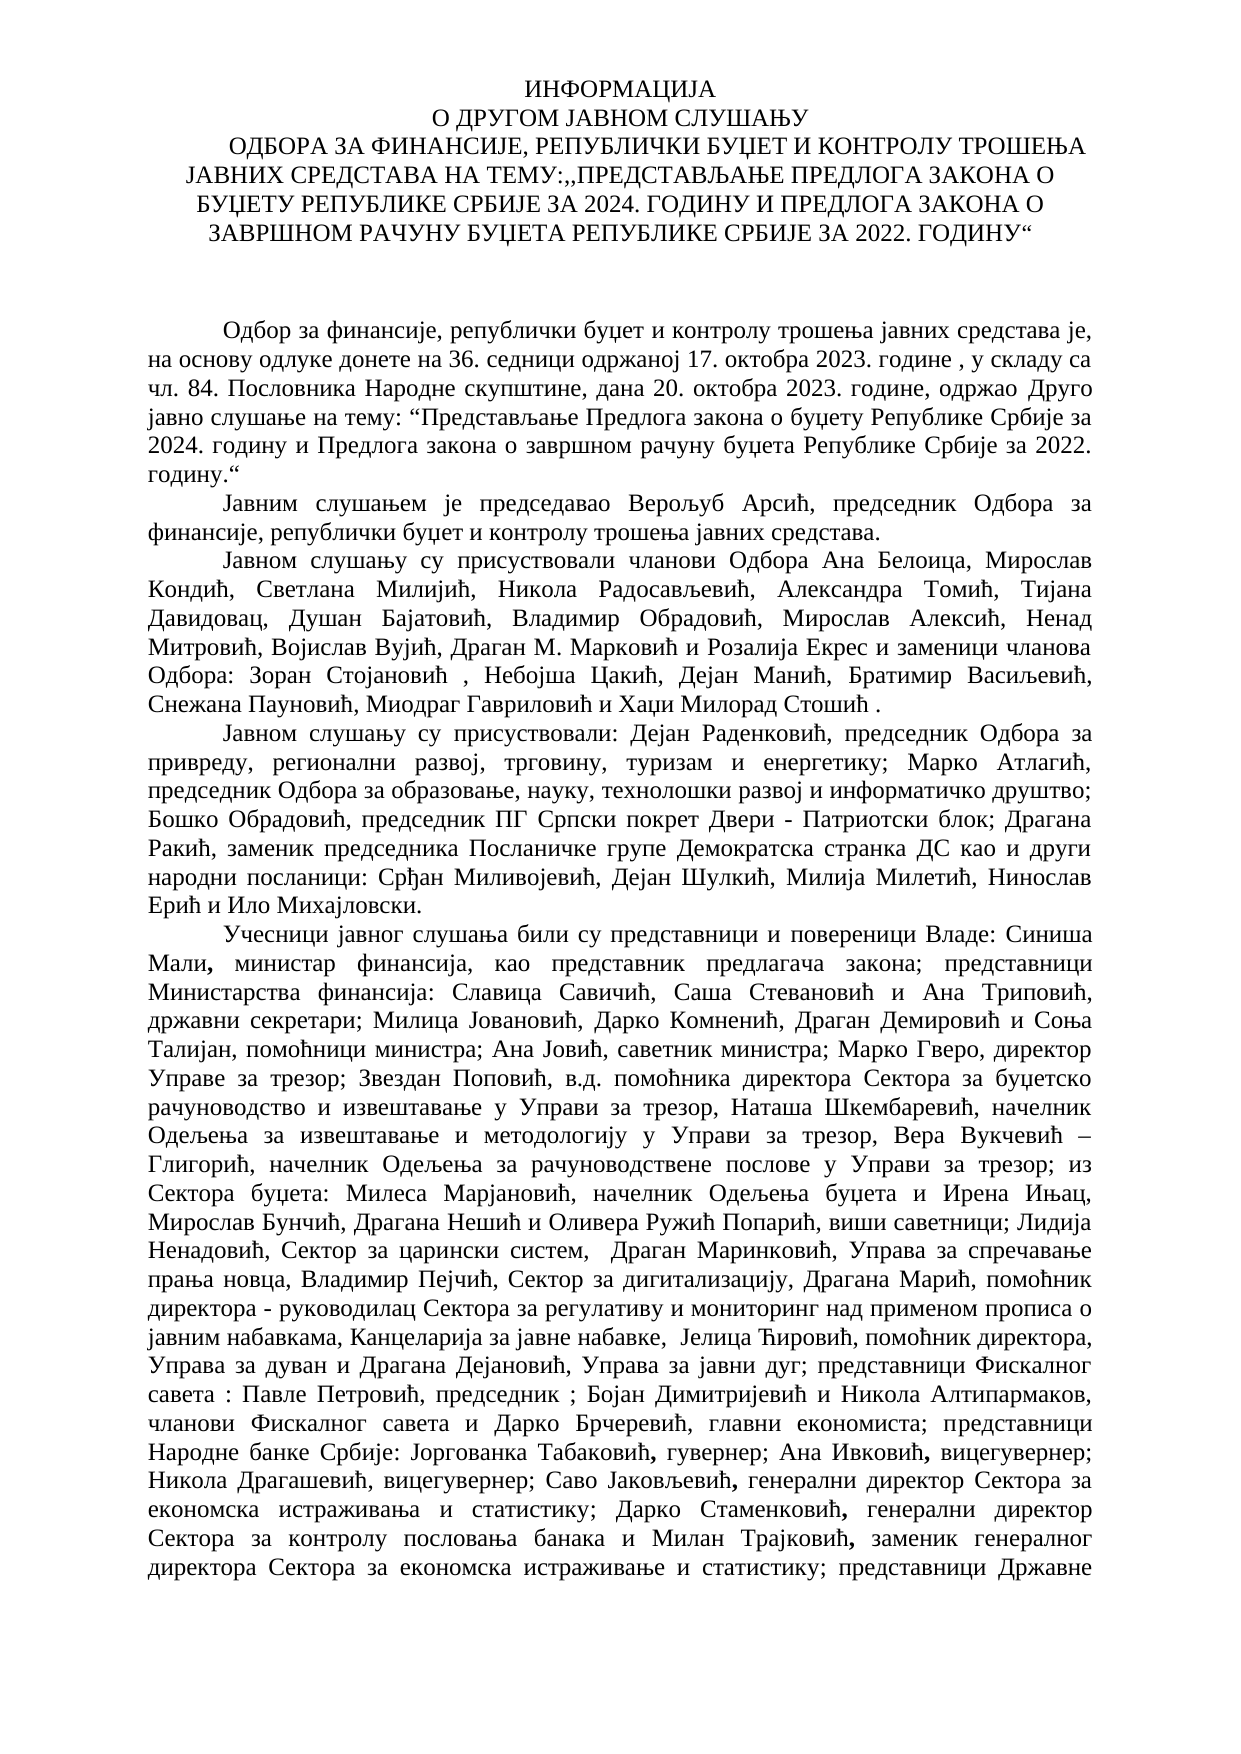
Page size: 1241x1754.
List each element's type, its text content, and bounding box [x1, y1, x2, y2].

text Јавном слушању су присуствовали: Дејан Раденковић, председник Одбора за привреду, регионални развој, трговину, туризам и енергетику; Марко Атлагић, председник Одбора за образовање, науку, технолошки развој и информатичко друштво; Бошко Обрадовић, председник ПГ Српски покрет Двери - Патриотски блок; Драгана Ракић, заменик председника Посланичке групе Демократска странка ДС као и други народни посланици: Срђан Миливојевић, Дејан Шулкић, Милија Милетић, Нинослав Ерић и Ило Михајловски. [148, 718, 1093, 919]
text ИНФОРМАЦИЈА [148, 74, 1093, 103]
text Јавним слушањем је председавао Верољуб Арсић, председник Одбора за финансије, републички буџет и контролу трошења јавних средстава. [148, 488, 1093, 546]
text Одбор за финансије, републички буџет и контролу трошења јавних средстава је, на основу одлуке донете на 36. седници одржаној 17. октобра 2023. године , у складу са чл. 84. Пословника Народне скупштине, дана 20. октобра 2023. године, одржао Друго јавно слушање на тему: “Представљање Предлога закона о буџету Републике Србије за 2024. годину и Предлога закона о завршном рачуну буџета Републике Србије за 2022. годину.“ [148, 316, 1093, 488]
text Јавном слушању су присуствовали чланови Одбора Ана Белоица, Мирослав Кондић, Светлана Милијић, Никола Радосављевић, Александра Томић, Тијана Давидовац, Душан Бајатовић, Владимир Обрадовић, Мирослав Алексић, Ненад Митровић, Војислав Вујић, Драган М. Марковић и Розалија Екрес и заменици чланова Одбора: Зоран Стојановић , Небојша Цакић, Дејан Манић, Братимир Васиљевић, Снежана Пауновић, Миодраг Гавриловић и Хаџи Милорад Стошић . [148, 546, 1093, 718]
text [148, 919, 1093, 1581]
text ОДБОРА ЗА ФИНАНСИЈЕ, РЕПУБЛИЧКИ БУЏЕТ И КОНТРОЛУ ТРОШЕЊА ЈАВНИХ СРЕДСТАВА НА ТЕМУ:,,ПРЕДСТАВЉАЊЕ ПРЕДЛОГА ЗАКОНА О БУЏЕТУ РЕПУБЛИКЕ СРБИЈЕ ЗА 2024. ГОДИНУ И ПРЕДЛОГА ЗАКОНА О ЗАВРШНОМ РАЧУНУ БУЏЕТА РЕПУБЛИКЕ СРБИЈЕ ЗА 2022. ГОДИНУ“ [148, 131, 1093, 246]
text О ДРУГОМ ЈАВНОМ СЛУШАЊУ [148, 103, 1093, 131]
